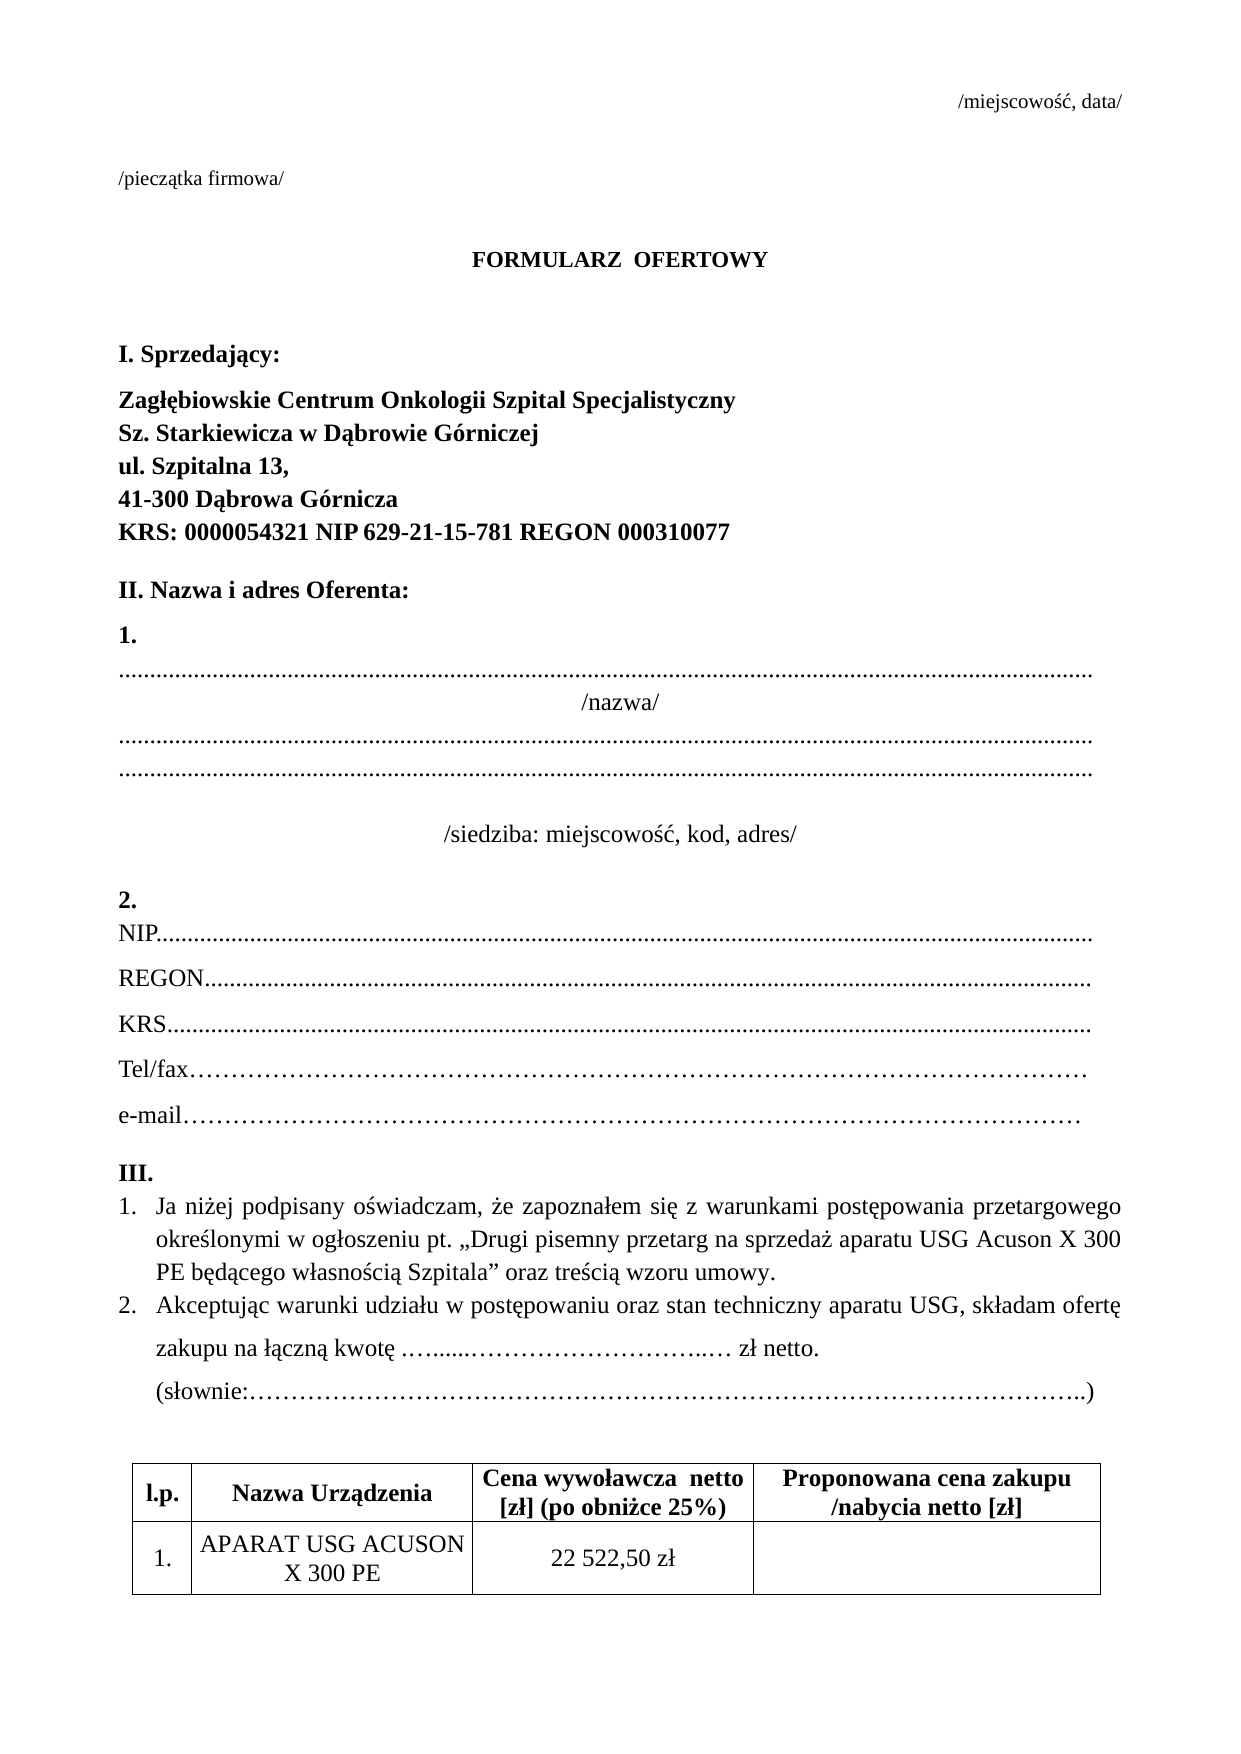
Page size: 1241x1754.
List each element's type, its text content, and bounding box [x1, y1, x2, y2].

text (słownie:………………………………………………………………………………………..) [156, 1376, 1122, 1405]
list Sprzedający: [118, 339, 1122, 368]
text FORMULARZ OFERTOWY [118, 246, 1122, 272]
text Zagłębiowskie Centrum Onkologii Szpital Specjalistyczny [118, 385, 1122, 414]
text /nazwa/ [118, 687, 1122, 715]
text e-mail……………………………………………………………………………………………… [118, 1100, 1122, 1129]
list Akceptując warunki udziału w postępowaniu oraz stan techniczny aparatu USG, składam ofertę zakupu na łączną kwotę .…......………………………..… zł netto. [118, 1290, 1122, 1362]
list Nazwa i adres Oferenta: [118, 575, 1122, 604]
table_cell APARAT USG ACUSON X 300 PE [192, 1522, 472, 1594]
list Ja niżej podpisany oświadczam, że zapoznałem się z warunkami postępowania przetargowego określonymi w ogłoszeniu pt. „Drugi pisemny przetarg na sprzedaż aparatu USG Acuson X 300 PE będącego własnością Szpitala” oraz treścią wzoru umowy. [118, 1191, 1122, 1286]
table_header Cena wywoławcza netto [zł] (po obniżce 25%) [473, 1464, 753, 1521]
text Sz. Starkiewicza w Dąbrowie Górniczej [118, 418, 1122, 447]
text REGON.............................................................................................................................................. [118, 963, 1122, 992]
table_header Proponowana cena zakupu /nabycia netto [zł] [754, 1464, 1100, 1521]
text KRS: 0000054321 NIP 629-21-15-781 REGON 000310077 [118, 517, 1122, 546]
table_header l.p. [133, 1464, 191, 1521]
table_cell 22 522,50 zł [473, 1522, 753, 1594]
text /miejscowość, data/ [118, 89, 1122, 113]
text NIP...................................................................................................................................................... [118, 918, 1122, 947]
text ............................................................................................................................................................ [118, 720, 1122, 748]
table_cell 1. [133, 1522, 191, 1594]
table_cell [754, 1522, 1100, 1594]
text Tel/fax……………………………………………………………………………………………… [118, 1054, 1122, 1083]
text /pieczątka firmowa/ [118, 165, 1122, 189]
text ............................................................................................................................................................ [118, 654, 1122, 682]
text /siedziba: miejscowość, kod, adres/ [118, 819, 1122, 847]
text 41-300 Dąbrowa Górnicza [118, 484, 1122, 513]
text ul. Szpitalna 13, [118, 451, 1122, 480]
table_header Nazwa Urządzenia [192, 1464, 472, 1521]
text KRS.................................................................................................................................................... [118, 1009, 1122, 1038]
text ............................................................................................................................................................ [118, 753, 1122, 781]
